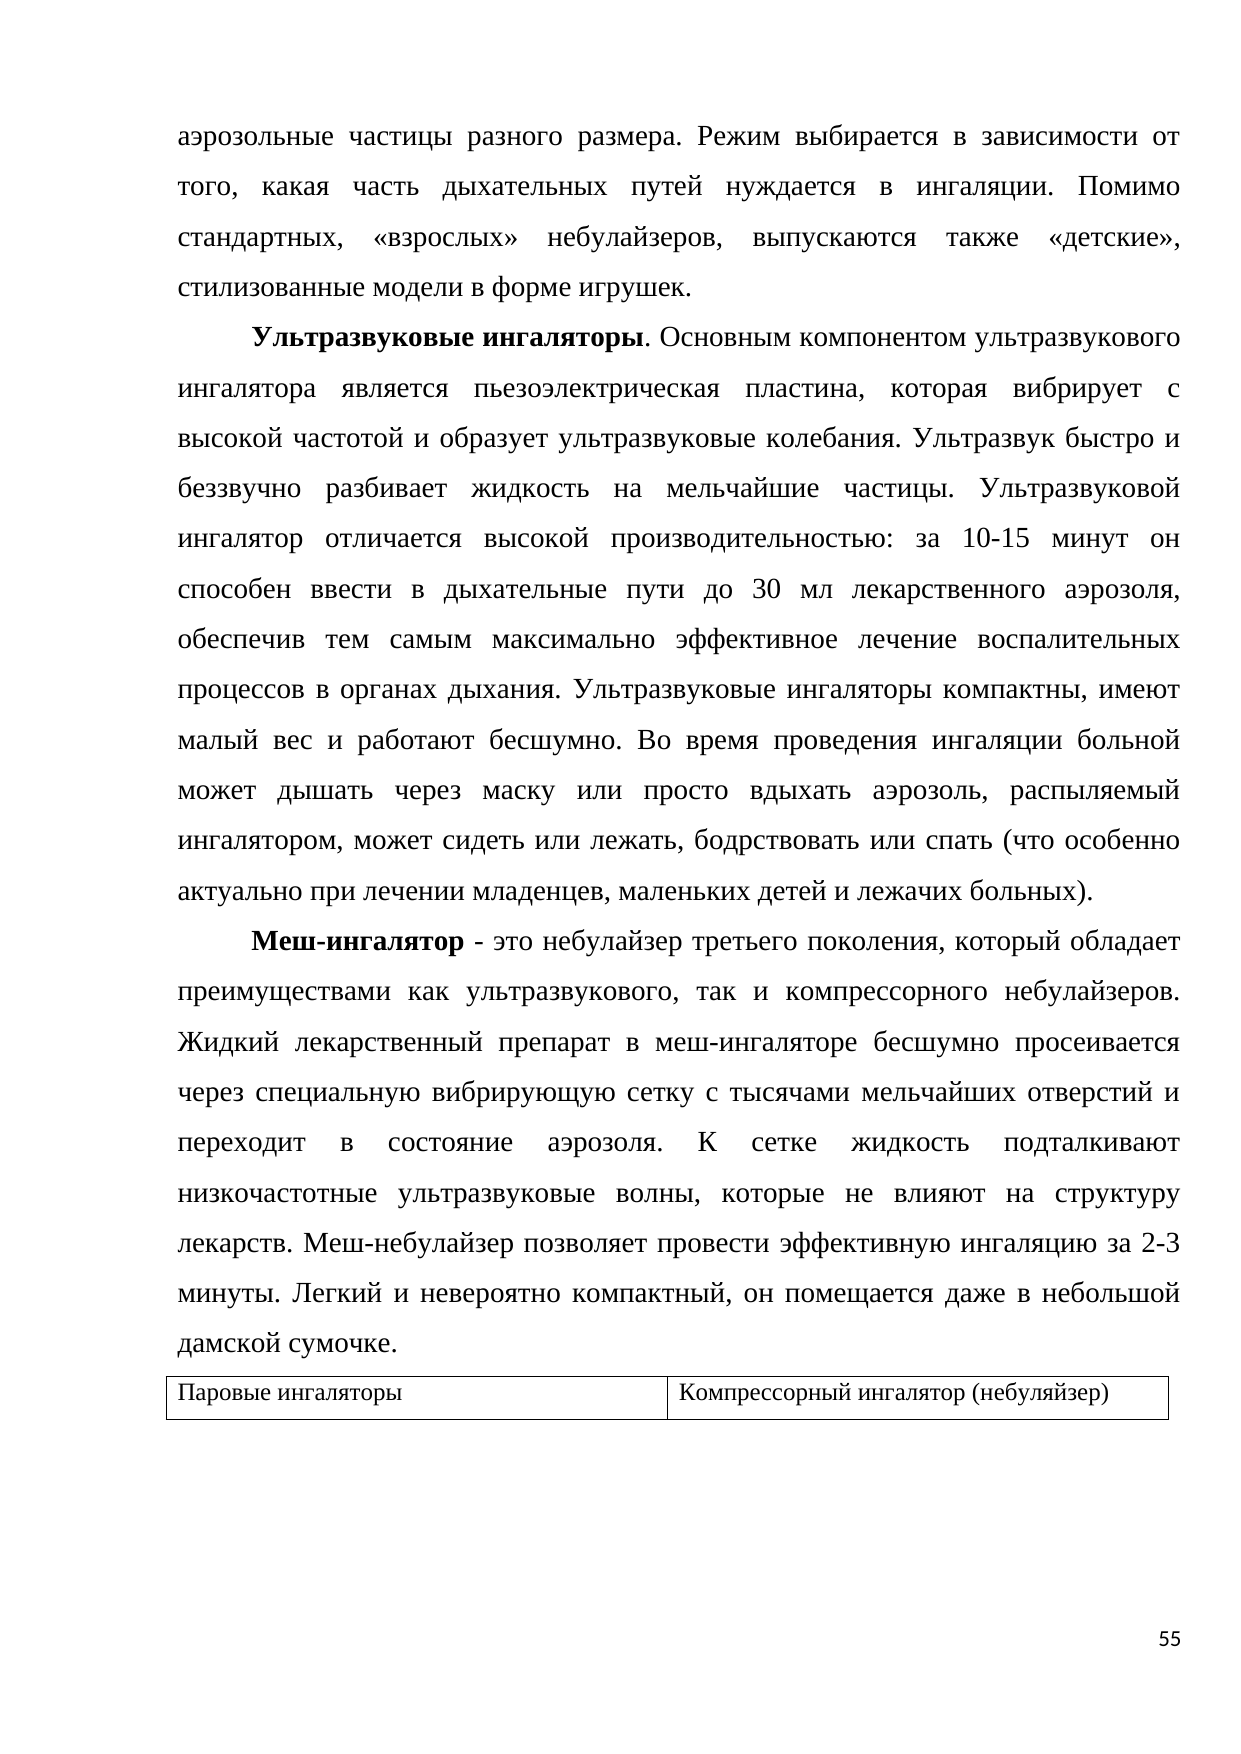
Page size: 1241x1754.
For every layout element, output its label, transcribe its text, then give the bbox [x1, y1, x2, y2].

text Меш-ингалятор - это небулайзер третьего поколения, который обладает преимуществами как ультразвукового, так и компрессорного небулайзеров. Жидкий лекарственный препарат в меш-ингаляторе бесшумно просеивается через специальную вибрирующую сетку с тысячами мельчайших отверстий и переходит в состояние аэрозоля. К сетке жидкость подталкивают низкочастотные ультразвуковые волны, которые не влияют на структуру лекарств. Меш-небулайзер позволяет провести эффективную ингаляцию за 2-3 минуты. Легкий и невероятно компактный, он помещается даже в небольшой дамской сумочке. [177, 923, 1181, 1359]
table_header Компрессорный ингалятор (небуляйзер) [668, 1377, 1168, 1419]
text Ультразвуковые ингаляторы. Основным компонентом ультразвукового ингалятора является пьезоэлектрическая пластина, которая вибрирует с высокой частотой и образует ультразвуковые колебания. Ультразвук быстро и беззвучно разбивает жидкость на мельчайшие частицы. Ультразвуковой ингалятор отличается высокой производительностью: за 10-15 минут он способен ввести в дыхательные пути до 30 мл лекарственного аэрозоля, обеспечив тем самым максимально эффективное лечение воспалительных процессов в органах дыхания. Ультразвуковые ингаляторы компактны, имеют малый вес и работают бесшумно. Во время проведения ингаляции больной может дышать через маску или просто вдыхать аэрозоль, распыляемый ингалятором, может сидеть или лежать, бодрствовать или спать (что особенно актуально при лечении младенцев, маленьких детей и лежачих больных). [177, 319, 1181, 906]
table_header Паровые ингаляторы [167, 1377, 667, 1419]
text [177, 118, 1181, 303]
